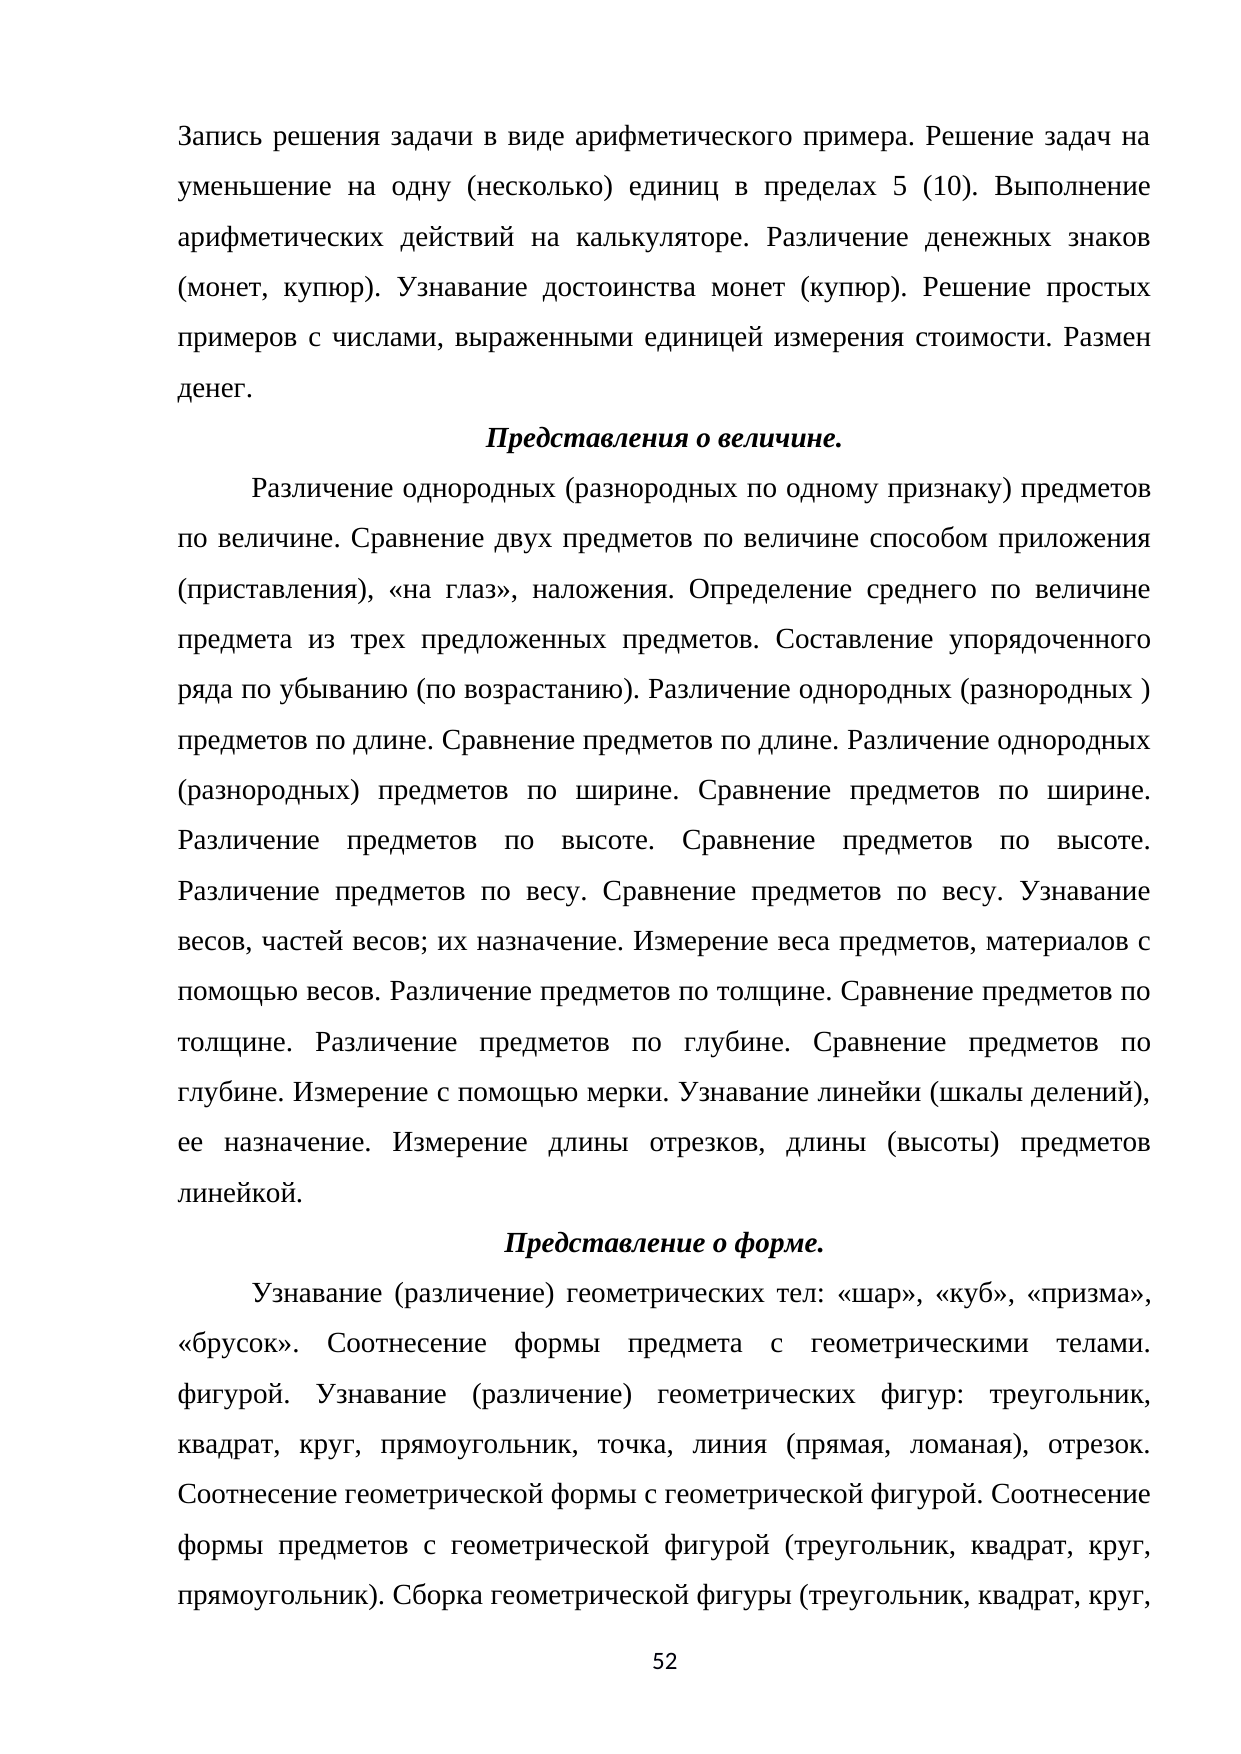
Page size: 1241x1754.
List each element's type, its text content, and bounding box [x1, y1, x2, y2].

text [177, 1275, 1152, 1611]
text Представление о форме. [177, 1225, 1152, 1258]
text Различение однородных (разнородных по одному признаку) предметов по величине. Сравнение двух предметов по величине способом приложения (приставления), «на глаз», наложения. Определение среднего по величине предмета из трех предложенных предметов. Составление упорядоченного ряда по убыванию (по возрастанию). Различение однородных (разнородных ) предметов по длине. Сравнение предметов по длине. Различение однородных (разнородных) предметов по ширине. Сравнение предметов по ширине. Различение предметов по высоте. Сравнение предметов по высоте. Различение предметов по весу. Сравнение предметов по весу. Узнавание весов, частей весов; их назначение. Измерение веса предметов, материалов с помощью весов. Различение предметов по толщине. Сравнение предметов по толщине. Различение предметов по глубине. Сравнение предметов по глубине. Измерение с помощью мерки. Узнавание линейки (шкалы делений), ее назначение. Измерение длины отрезков, длины (высоты) предметов линейкой. [177, 470, 1152, 1208]
text Представления о величине. [177, 420, 1152, 453]
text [177, 118, 1152, 403]
